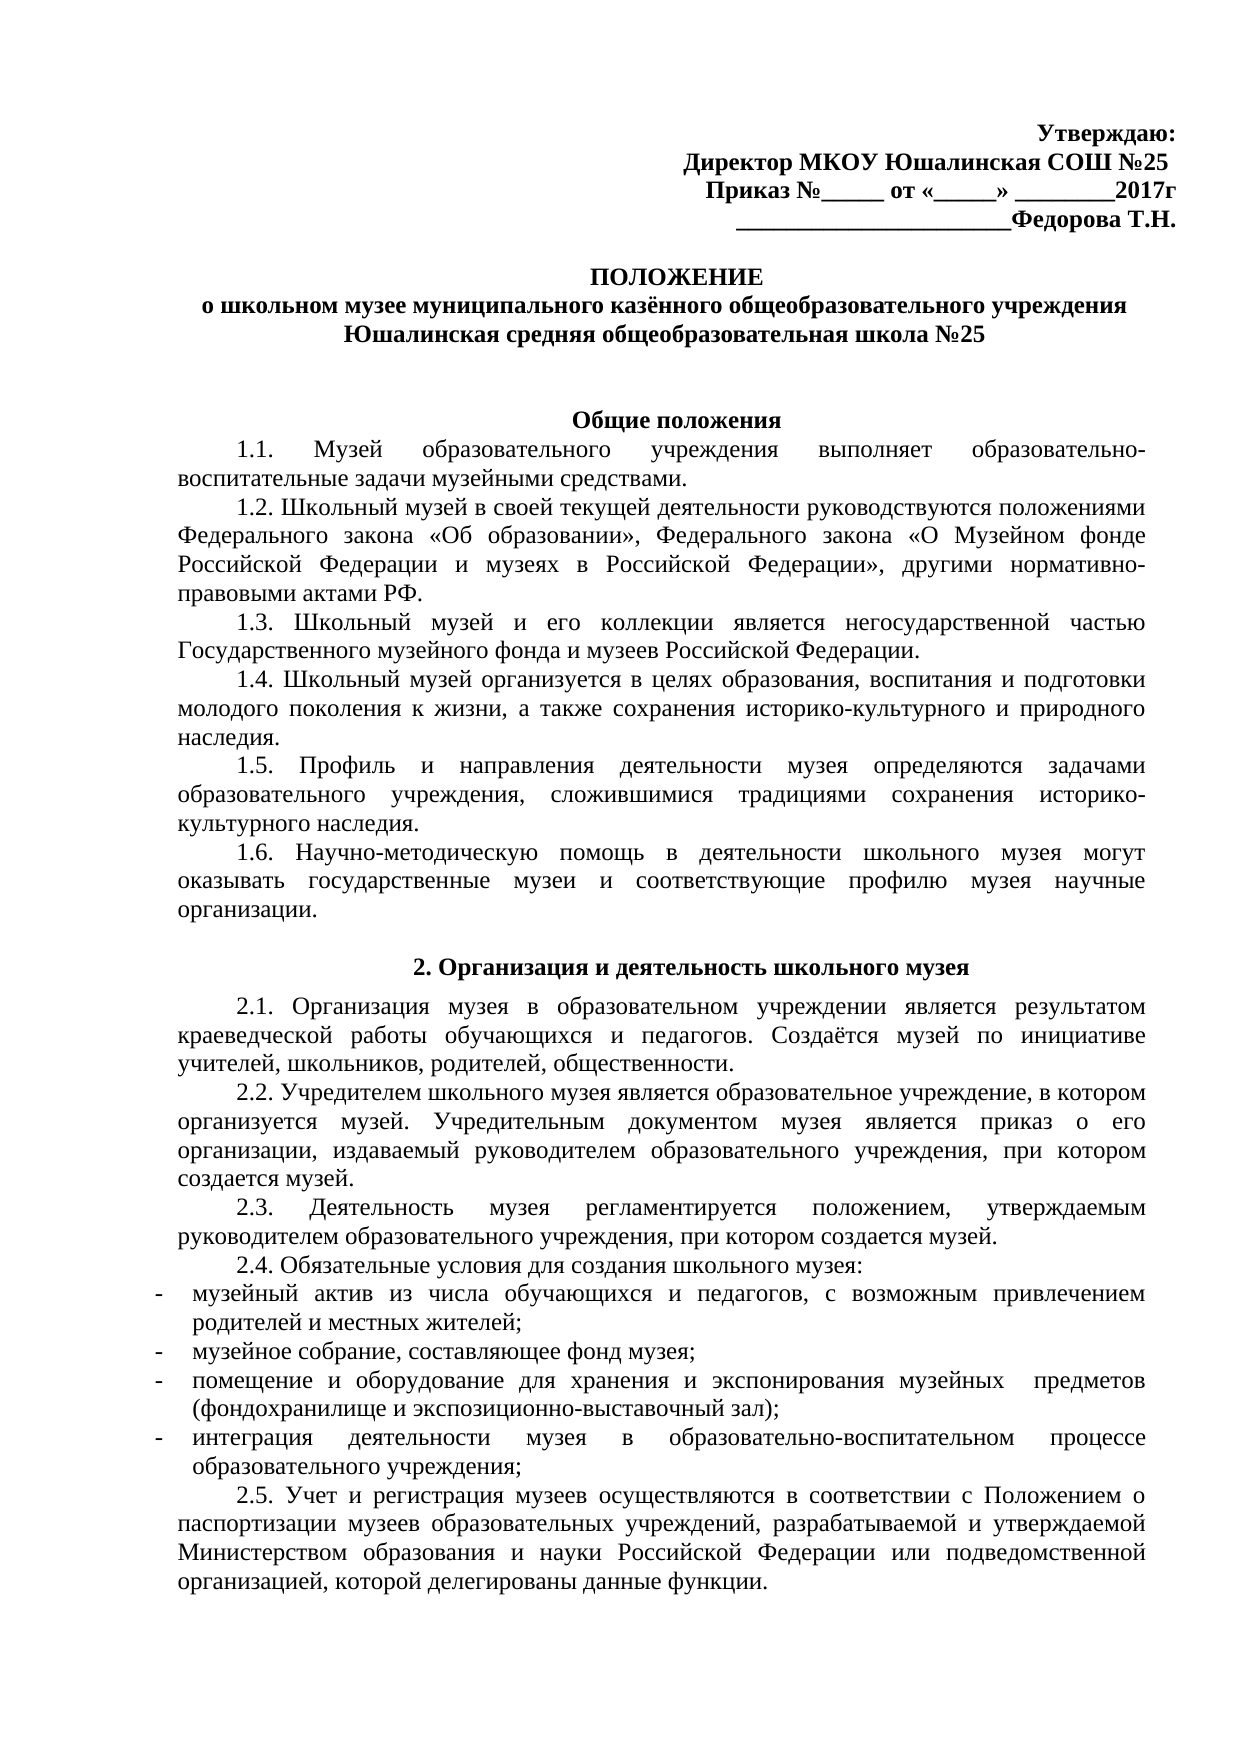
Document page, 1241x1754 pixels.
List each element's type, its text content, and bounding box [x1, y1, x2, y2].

text Приказ №_____ от «_____» ________2017г [148, 176, 1176, 204]
text 1.4. Школьный музей организуется в целях образования, воспитания и подготовки молодого поколения к жизни, а также сохранения историко-культурного и природного наследия. [177, 664, 1147, 751]
text 2.5. Учет и регистрация музеев осуществляются в соответствии с Положением о паспортизации музеев образовательных учреждений, разрабатываемой и утверждаемой Министерством образования и науки Российской Федерации или подведомственной организацией, которой делегированы данные функции. [177, 1480, 1147, 1595]
list музейное собрание, составляющее фонд музея; [154, 1336, 1147, 1365]
text 2. Организация и деятельность школьного музея [177, 952, 1146, 981]
list помещение и оборудование для хранения и экспонирования музейных предметов (фондохранилище и экспозиционно-выставочный зал); [154, 1365, 1147, 1422]
list музейный актив из числа обучающихся и педагогов, с возможным привлечением родителей и местных жителей; [154, 1278, 1147, 1336]
text 2.2. Учредителем школьного музея является образовательное учреждение, в котором организуется музей. Учредительным документом музея является приказ о его организации, издаваемый руководителем образовательного учреждения, при котором создается музей. [177, 1077, 1147, 1192]
text 1.2. Школьный музей в своей текущей деятельности руководствуются положениями Федерального закона «Об образовании», Федерального закона «О Музейном фонде Российской Федерации и музеях в Российской Федерации», другими нормативно-правовыми актами РФ. [177, 492, 1147, 607]
text 1.6. Научно-методическую помощь в деятельности школьного музея могут оказывать государственные музеи и соответствующие профилю музея научные организации. [177, 837, 1147, 923]
text Общие положения [177, 406, 1176, 434]
text 2.3. Деятельность музея регламентируется положением, утверждаемым руководителем образовательного учреждения, при котором создается музей. [177, 1192, 1147, 1250]
text 1.5. Профиль и направления деятельности музея определяются задачами образовательного учреждения, сложившимися традициями сохранения историко-культурного наследия. [177, 751, 1147, 837]
text 1.3. Школьный музей и его коллекции является негосударственной частью Государственного музейного фонда и музеев Российской Федерации. [177, 607, 1147, 664]
text ______________________Федорова Т.Н. [148, 204, 1176, 233]
text Утверждаю: [148, 118, 1176, 147]
list интеграция деятельности музея в образовательно-воспитательном процессе образовательного учреждения; [154, 1422, 1147, 1480]
text 2.1. Организация музея в образовательном учреждении является результатом краеведческой работы обучающихся и педагогов. Создаётся музей по инициативе учителей, школьников, родителей, общественности. [177, 991, 1147, 1077]
text Директор МКОУ Юшалинская СОШ №25 [148, 147, 1176, 176]
text ПОЛОЖЕНИЕ [177, 262, 1176, 291]
text 1.1. Музей образовательного учреждения выполняет образовательно-воспитательные задачи музейными средствами. [177, 434, 1147, 492]
text 2.4. Обязательные условия для создания школьного музея: [177, 1250, 1147, 1278]
text о школьном музее муниципального казённого общеобразовательного учреждения Юшалинская средняя общеобразовательная школа №25 [177, 291, 1152, 348]
